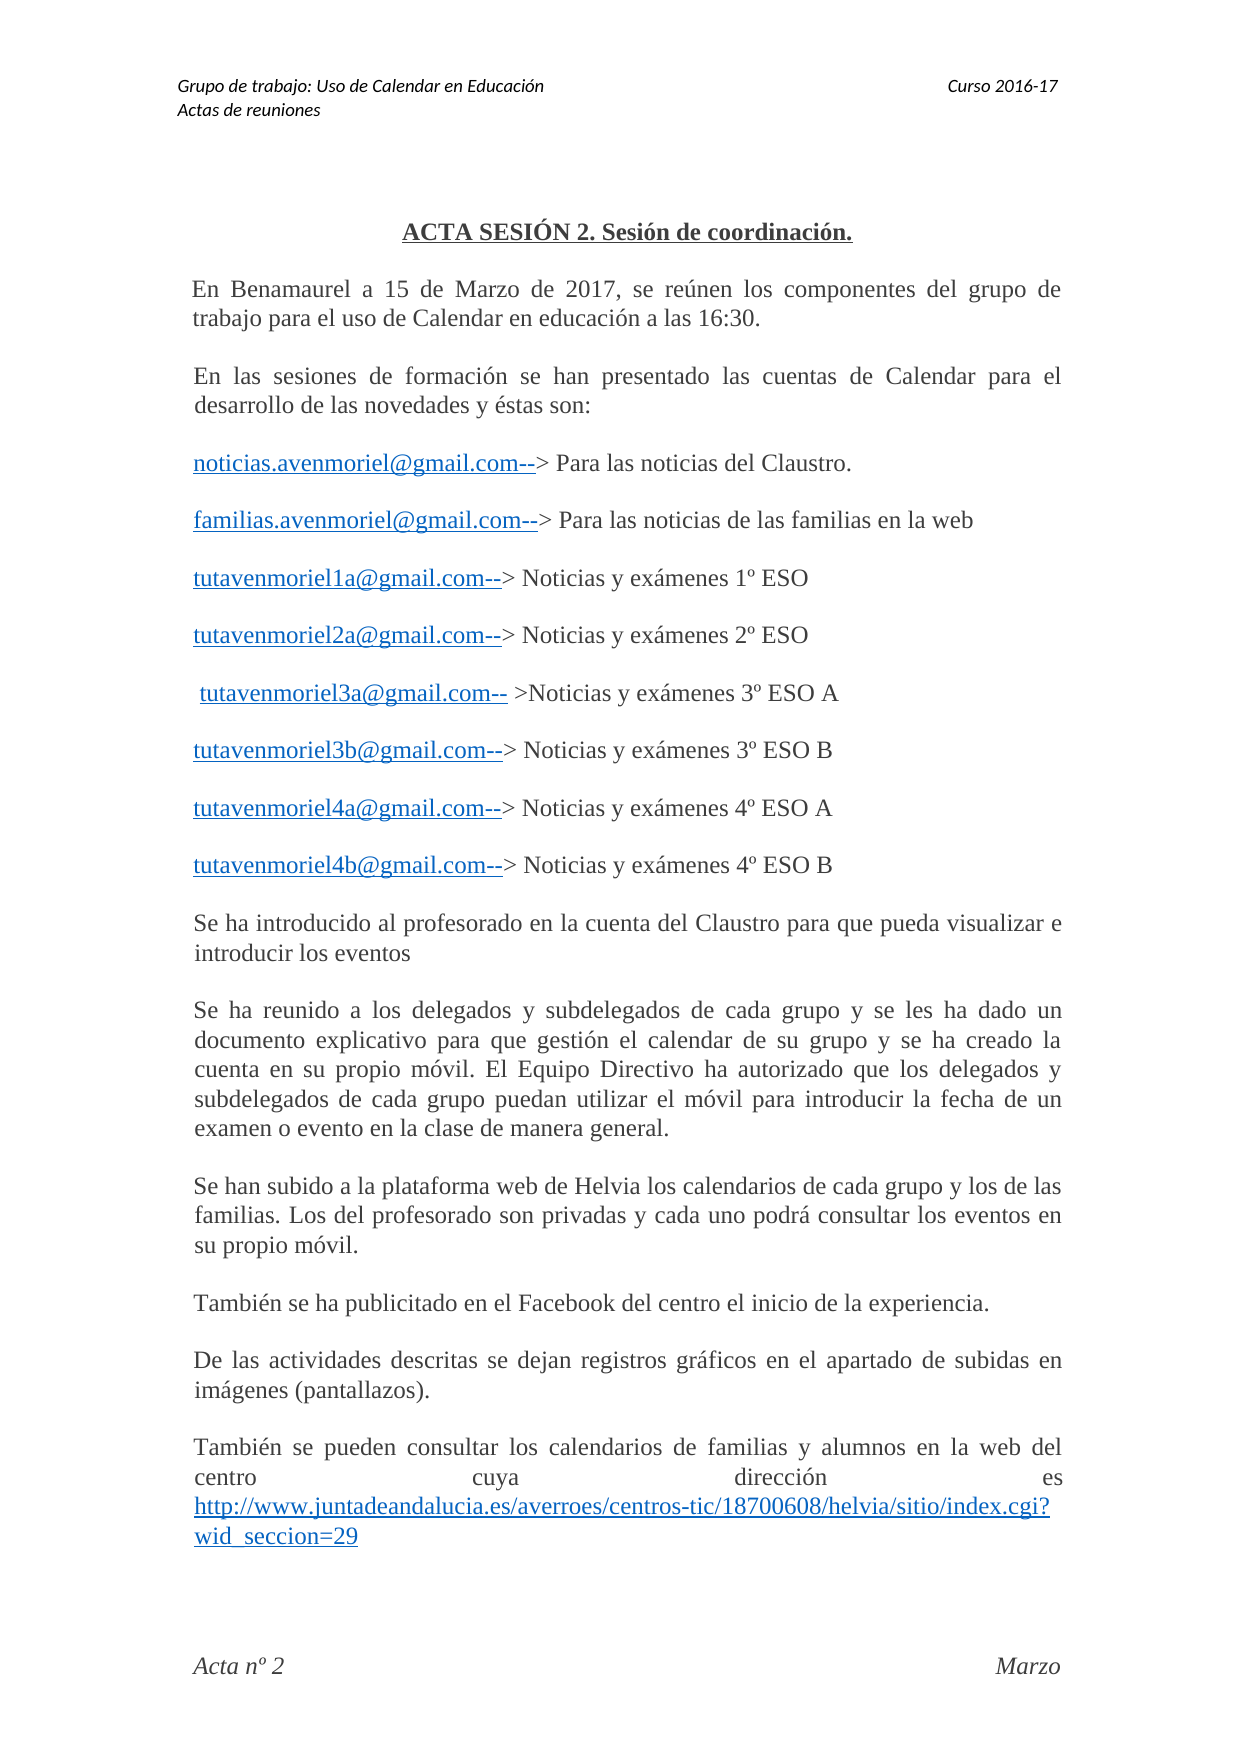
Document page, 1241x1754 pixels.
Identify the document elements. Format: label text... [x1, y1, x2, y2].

text ACTA SESIÓN 2. Sesión de coordinación. [191, 217, 1063, 245]
text tutavenmoriel4b@gmail.com--> Noticias y exámenes 4º ESO B [193, 851, 1063, 879]
text En Benamaurel a 15 de Marzo de 2017, se reúnen los componentes del grupo de trabajo para el uso de Calendar en educación a las 16:30. [191, 274, 1063, 332]
text Se ha introducido al profesorado en la cuenta del Claustro para que pueda visualizar e introducir los eventos [193, 908, 1063, 966]
text noticias.avenmoriel@gmail.com--> Para las noticias del Claustro. [193, 448, 1063, 477]
text tutavenmoriel4a@gmail.com--> Noticias y exámenes 4º ESO A [193, 793, 1063, 822]
text tutavenmoriel1a@gmail.com--> Noticias y exámenes 1º ESO [193, 563, 1063, 592]
text tutavenmoriel3a@gmail.com-- >Noticias y exámenes 3º ESO A [193, 678, 1063, 707]
text En las sesiones de formación se han presentado las cuentas de Calendar para el desarrollo de las novedades y éstas son: [193, 361, 1063, 419]
text También se pueden consultar los calendarios de familias y alumnos en la web del centro cuya dirección es http://www.juntadeandalucia.es/averroes/centros-tic/18700608/helvia/sitio/index.cgi?wid_seccion=29 [193, 1432, 1063, 1550]
text tutavenmoriel3b@gmail.com--> Noticias y exámenes 3º ESO B [193, 736, 1063, 764]
text También se ha publicitado en el Facebook del centro el inicio de la experiencia. [193, 1288, 1063, 1316]
text Se han subido a la plataforma web de Helvia los calendarios de cada grupo y los de las familias. Los del profesorado son privadas y cada uno podrá consultar los eventos en su propio móvil. [193, 1171, 1063, 1259]
text De las actividades descritas se dejan registros gráficos en el apartado de subidas en imágenes (pantallazos). [193, 1345, 1063, 1403]
text Se ha reunido a los delegados y subdelegados de cada grupo y se les ha dado un documento explicativo para que gestión el calendar de su grupo y se ha creado la cuenta en su propio móvil. El Equipo Directivo ha autorizado que los delegados y subdelegados de cada grupo puedan utilizar el móvil para introducir la fecha de un examen o evento en la clase de manera general. [193, 995, 1063, 1142]
text tutavenmoriel2a@gmail.com--> Noticias y exámenes 2º ESO [193, 621, 1063, 649]
text familias.avenmoriel@gmail.com--> Para las noticias de las familias en la web [193, 506, 1063, 534]
